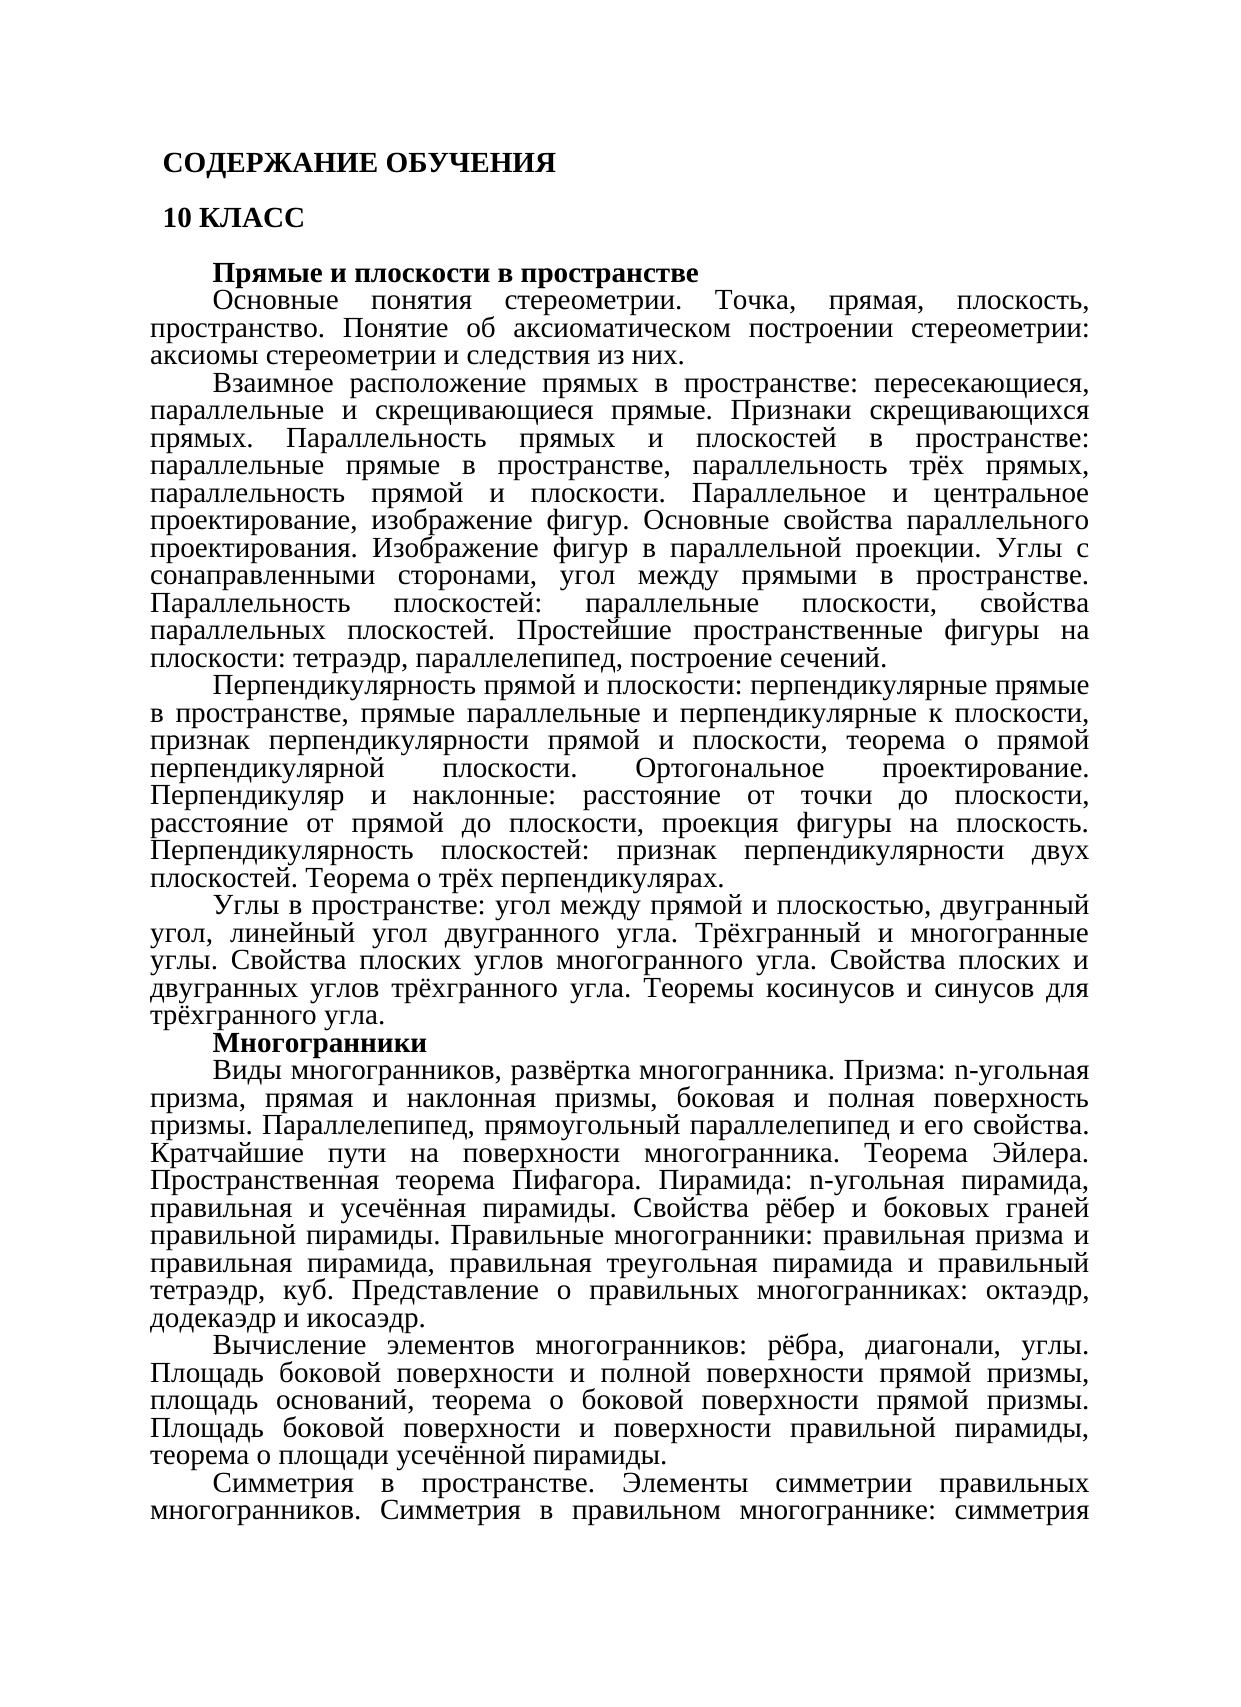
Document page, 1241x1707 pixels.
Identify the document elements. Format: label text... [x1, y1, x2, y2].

text Перпендикулярность прямой и плоскости: перпендикулярные прямые в пространстве, прямые параллельные и перпендикулярные к плоскости, признак перпендикулярности прямой и плоскости, теорема о прямой перпендикулярной плоскости. Ортогональное проектирование. Перпендикуляр и наклонные: расстояние от точки до плоскости, расстояние от прямой до плоскости, проекция фигуры на плоскость. Перпендикулярность плоскостей: признак перпендикулярности двух плоскостей. Теорема о трёх перпендикулярах. [150, 672, 1090, 892]
text Основные понятия стереометрии. Точка, прямая, плоскость, пространство. Понятие об аксиоматическом построении стереометрии: аксиомы стереометрии и следствия из них. [150, 287, 1090, 370]
text Взаимное расположение прямых в пространстве: пересекающиеся, параллельные и скрещивающиеся прямые. Признаки скрещивающихся прямых. Параллельность прямых и плоскостей в пространстве: параллельные прямые в пространстве, параллельность трёх прямых, параллельность прямой и плоскости. Параллельное и центральное проектирование, изображение фигур. Основные свойства параллельного проектирования. Изображение фигур в параллельной проекции. Углы с сонаправленными сторонами, угол между прямыми в пространстве. Параллельность плоскостей: параллельные плоскости, свойства параллельных плоскостей. Простейшие пространственные фигуры на плоскости: тетраэдр, параллелепипед, построение сечений. [150, 370, 1090, 672]
text Углы в пространстве: угол между прямой и плоскостью, двугранный угол, линейный угол двугранного угла. Трёхгранный и многогранные углы. Свойства плоских углов многогранного угла. Свойства плоских и двугранных углов трёхгранного угла. Теоремы косинусов и синусов для трёхгранного угла. [150, 892, 1090, 1030]
text СОДЕРЖАНИЕ ОБУЧЕНИЯ [162, 150, 1090, 177]
text Прямые и плоскости в пространстве [150, 260, 1090, 287]
text Виды многогранников, развёртка многогранника. Призма: n-угольная призма, прямая и наклонная призмы, боковая и полная поверхность призмы. Параллелепипед, прямоугольный параллелепипед и его свойства. Кратчайшие пути на поверхности многогранника. Теорема Эйлера. Пространственная теорема Пифагора. Пирамида: n-угольная пирамида, правильная и усечённая пирамиды. Свойства рёбер и боковых граней правильной пирамиды. Правильные многогранники: правильная призма и правильная пирамида, правильная треугольная пирамида и правильный тетраэдр, куб. Представление о правильных многогранниках: октаэдр, додекаэдр и икосаэдр. [150, 1057, 1090, 1332]
text 10 КЛАСС [162, 205, 1090, 232]
text Вычисление элементов многогранников: рёбра, диагонали, углы. Площадь боковой поверхности и полной поверхности прямой призмы, площадь оснований, теорема о боковой поверхности прямой призмы. Площадь боковой поверхности и поверхности правильной пирамиды, теорема о площади усечённой пирамиды. [150, 1332, 1090, 1470]
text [150, 1470, 1090, 1525]
text Многогранники [150, 1030, 1090, 1057]
